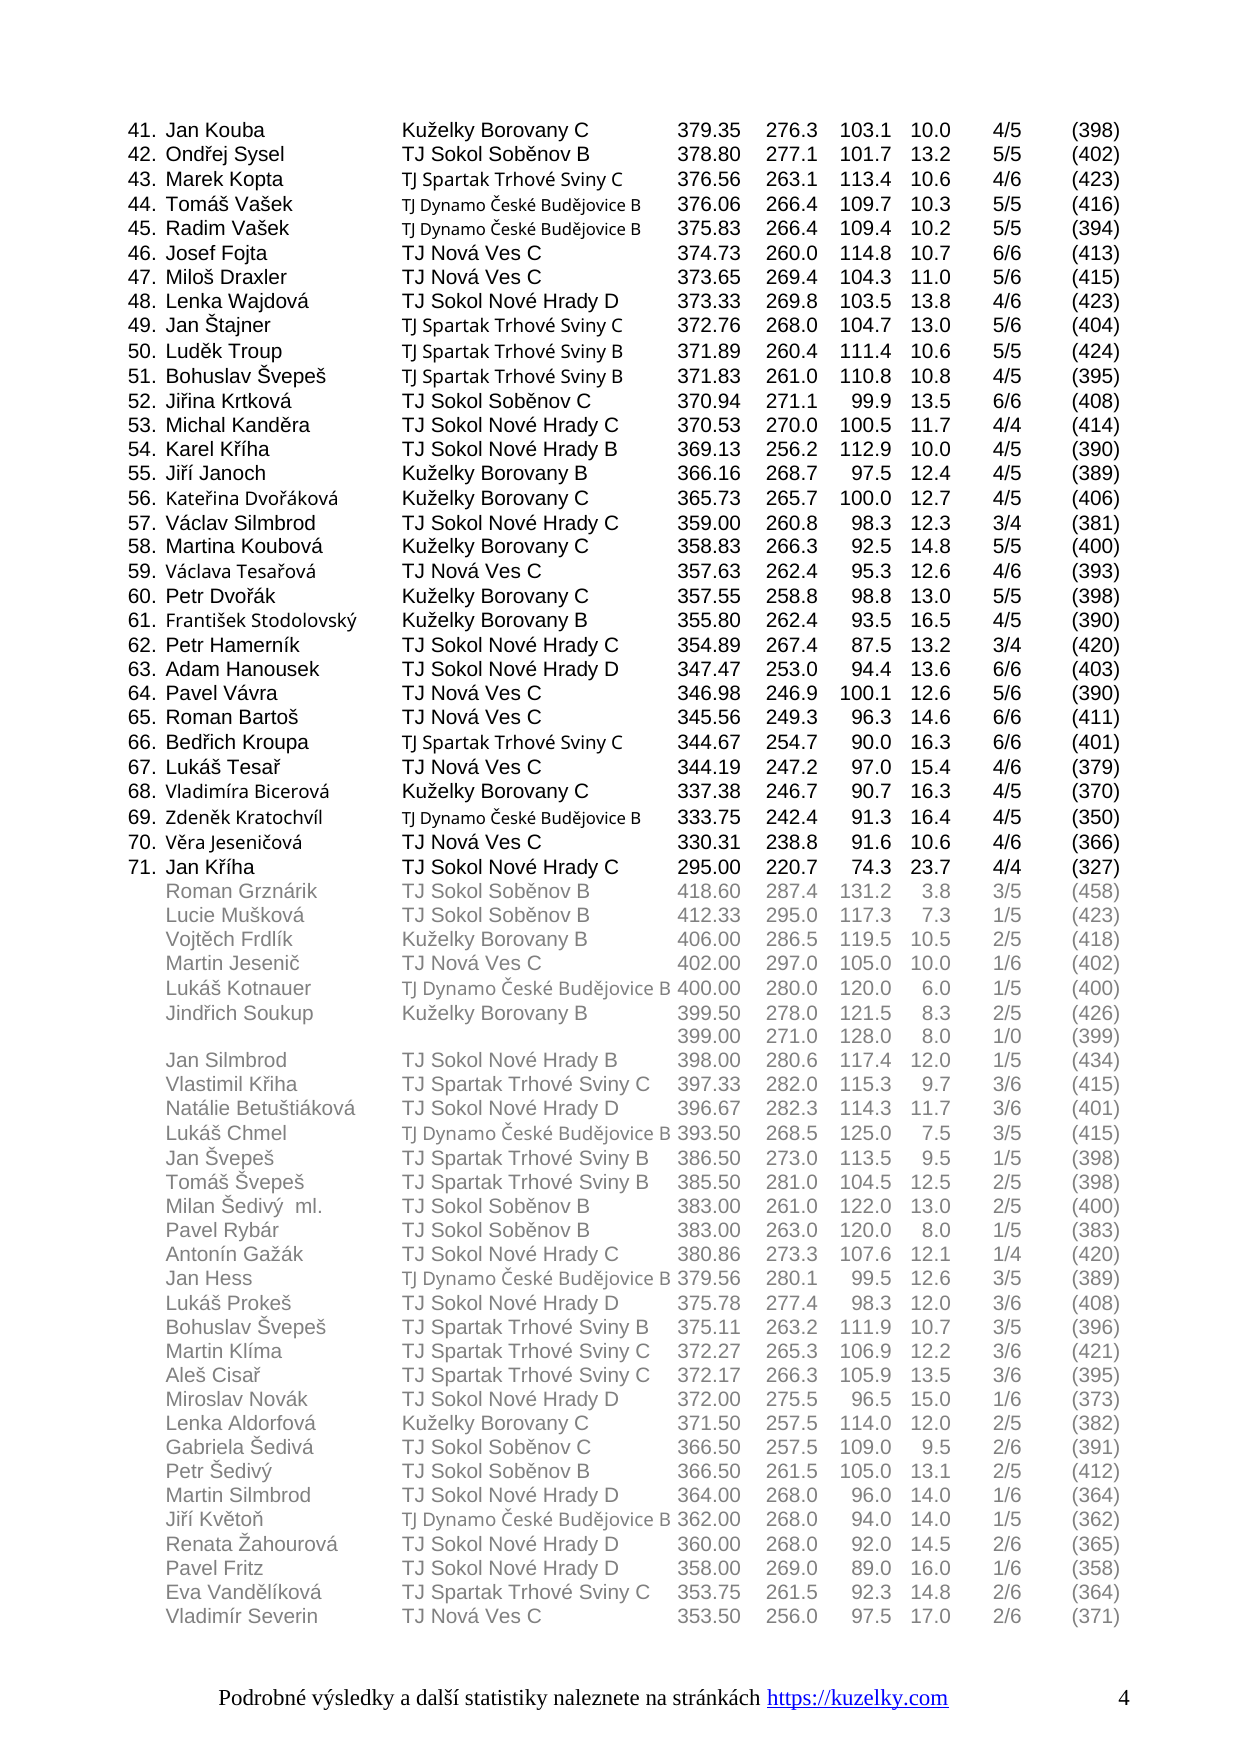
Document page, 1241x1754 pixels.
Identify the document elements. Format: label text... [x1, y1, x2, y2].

text 50. Luděk Troup TJ Spartak Trhové Sviny B 371.89 260.4 111.4 10.6 5/5 (424) [106, 338, 1134, 363]
text Lukáš Prokeš TJ Sokol Nové Hrady D 375.78 277.4 98.3 12.0 3/6 (408) [106, 1291, 1134, 1315]
text 399.00 271.0 128.0 8.0 1/0 (399) [106, 1024, 1134, 1048]
text 56. Kateřina Dvořáková Kuželky Borovany C 365.73 265.7 100.0 12.7 4/5 (406) [106, 485, 1134, 510]
text 59. Václava Tesařová TJ Nová Ves C 357.63 262.4 95.3 12.6 4/6 (393) [106, 558, 1134, 584]
text Tomáš Švepeš TJ Spartak Trhové Sviny B 385.50 281.0 104.5 12.5 2/5 (398) [106, 1170, 1134, 1194]
text Miroslav Novák TJ Sokol Nové Hrady D 372.00 275.5 96.5 15.0 1/6 (373) [106, 1387, 1134, 1411]
text 62. Petr Hamerník TJ Sokol Nové Hrady C 354.89 267.4 87.5 13.2 3/4 (420) [106, 633, 1134, 657]
text Lenka Aldorfová Kuželky Borovany C 371.50 257.5 114.0 12.0 2/5 (382) [106, 1411, 1134, 1435]
text 60. Petr Dvořák Kuželky Borovany C 357.55 258.8 98.8 13.0 5/5 (398) [106, 584, 1134, 608]
text Roman Grznárik TJ Sokol Soběnov B 418.60 287.4 131.2 3.8 3/5 (458) [106, 879, 1134, 903]
text 67. Lukáš Tesař TJ Nová Ves C 344.19 247.2 97.0 15.4 4/6 (379) [106, 754, 1134, 778]
text 68. Vladimíra Bicerová Kuželky Borovany C 337.38 246.7 90.7 16.3 4/5 (370) [106, 778, 1134, 804]
text Lukáš Chmel TJ Dynamo České Budějovice B 393.50 268.5 125.0 7.5 3/5 (415) [106, 1120, 1134, 1146]
text 70. Věra Jeseničová TJ Nová Ves C 330.31 238.8 91.6 10.6 4/6 (366) [106, 829, 1134, 855]
text 69. Zdeněk Kratochvíl TJ Dynamo České Budějovice B 333.75 242.4 91.3 16.4 4/5 (350) [106, 804, 1134, 829]
text Milan Šedivý ml. TJ Sokol Soběnov B 383.00 261.0 122.0 13.0 2/5 (400) [106, 1194, 1134, 1218]
text Renata Žahourová TJ Sokol Nové Hrady D 360.00 268.0 92.0 14.5 2/6 (365) [106, 1532, 1134, 1556]
text 49. Jan Štajner TJ Spartak Trhové Sviny C 372.76 268.0 104.7 13.0 5/6 (404) [106, 312, 1134, 338]
text 45. Radim Vašek TJ Dynamo České Budějovice B 375.83 266.4 109.4 10.2 5/5 (394) [106, 216, 1134, 241]
text Gabriela Šedivá TJ Sokol Soběnov C 366.50 257.5 109.0 9.5 2/6 (391) [106, 1435, 1134, 1459]
text 48. Lenka Wajdová TJ Sokol Nové Hrady D 373.33 269.8 103.5 13.8 4/6 (423) [106, 288, 1134, 312]
text 66. Bedřich Kroupa TJ Spartak Trhové Sviny C 344.67 254.7 90.0 16.3 6/6 (401) [106, 729, 1134, 754]
text 63. Adam Hanousek TJ Sokol Nové Hrady D 347.47 253.0 94.4 13.6 6/6 (403) [106, 657, 1134, 681]
text 52. Jiřina Krtková TJ Sokol Soběnov C 370.94 271.1 99.9 13.5 6/6 (408) [106, 389, 1134, 413]
text Jiří Květoň TJ Dynamo České Budějovice B 362.00 268.0 94.0 14.0 1/5 (362) [106, 1507, 1134, 1532]
text 42. Ondřej Sysel TJ Sokol Soběnov B 378.80 277.1 101.7 13.2 5/5 (402) [106, 142, 1134, 166]
text Lucie Mušková TJ Sokol Soběnov B 412.33 295.0 117.3 7.3 1/5 (423) [106, 903, 1134, 927]
text Pavel Rybár TJ Sokol Soběnov B 383.00 263.0 120.0 8.0 1/5 (383) [106, 1218, 1134, 1242]
text Jan Hess TJ Dynamo České Budějovice B 379.56 280.1 99.5 12.6 3/5 (389) [106, 1266, 1134, 1291]
text 71. Jan Kříha TJ Sokol Nové Hrady C 295.00 220.7 74.3 23.7 4/4 (327) [106, 855, 1134, 879]
text Pavel Fritz TJ Sokol Nové Hrady D 358.00 269.0 89.0 16.0 1/6 (358) [106, 1556, 1134, 1580]
text 54. Karel Kříha TJ Sokol Nové Hrady B 369.13 256.2 112.9 10.0 4/5 (390) [106, 437, 1134, 461]
text 65. Roman Bartoš TJ Nová Ves C 345.56 249.3 96.3 14.6 6/6 (411) [106, 705, 1134, 729]
text Martin Jesenič TJ Nová Ves C 402.00 297.0 105.0 10.0 1/6 (402) [106, 951, 1134, 975]
text Vlastimil Křiha TJ Spartak Trhové Sviny C 397.33 282.0 115.3 9.7 3/6 (415) [106, 1072, 1134, 1096]
text Vojtěch Frdlík Kuželky Borovany B 406.00 286.5 119.5 10.5 2/5 (418) [106, 927, 1134, 951]
text Petr Šedivý TJ Sokol Soběnov B 366.50 261.5 105.0 13.1 2/5 (412) [106, 1459, 1134, 1483]
text 43. Marek Kopta TJ Spartak Trhové Sviny C 376.56 263.1 113.4 10.6 4/6 (423) [106, 166, 1134, 192]
text 58. Martina Koubová Kuželky Borovany C 358.83 266.3 92.5 14.8 5/5 (400) [106, 534, 1134, 558]
text Martin Klíma TJ Spartak Trhové Sviny C 372.27 265.3 106.9 12.2 3/6 (421) [106, 1339, 1134, 1363]
text 57. Václav Silmbrod TJ Sokol Nové Hrady C 359.00 260.8 98.3 12.3 3/4 (381) [106, 510, 1134, 534]
text 46. Josef Fojta TJ Nová Ves C 374.73 260.0 114.8 10.7 6/6 (413) [106, 241, 1134, 264]
text Martin Silmbrod TJ Sokol Nové Hrady D 364.00 268.0 96.0 14.0 1/6 (364) [106, 1483, 1134, 1507]
text 64. Pavel Vávra TJ Nová Ves C 346.98 246.9 100.1 12.6 5/6 (390) [106, 681, 1134, 705]
text 53. Michal Kanděra TJ Sokol Nové Hrady C 370.53 270.0 100.5 11.7 4/4 (414) [106, 413, 1134, 437]
text 41. Jan Kouba Kuželky Borovany C 379.35 276.3 103.1 10.0 4/5 (398) [106, 118, 1134, 142]
text Jan Silmbrod TJ Sokol Nové Hrady B 398.00 280.6 117.4 12.0 1/5 (434) [106, 1048, 1134, 1072]
text 47. Miloš Draxler TJ Nová Ves C 373.65 269.4 104.3 11.0 5/6 (415) [106, 264, 1134, 288]
text Jan Švepeš TJ Spartak Trhové Sviny B 386.50 273.0 113.5 9.5 1/5 (398) [106, 1146, 1134, 1170]
text 44. Tomáš Vašek TJ Dynamo České Budějovice B 376.06 266.4 109.7 10.3 5/5 (416) [106, 192, 1134, 216]
text Antonín Gažák TJ Sokol Nové Hrady C 380.86 273.3 107.6 12.1 1/4 (420) [106, 1242, 1134, 1266]
text Aleš Cisař TJ Spartak Trhové Sviny C 372.17 266.3 105.9 13.5 3/6 (395) [106, 1363, 1134, 1387]
text Bohuslav Švepeš TJ Spartak Trhové Sviny B 375.11 263.2 111.9 10.7 3/5 (396) [106, 1315, 1134, 1339]
text 51. Bohuslav Švepeš TJ Spartak Trhové Sviny B 371.83 261.0 110.8 10.8 4/5 (395) [106, 363, 1134, 389]
text Lukáš Kotnauer TJ Dynamo České Budějovice B 400.00 280.0 120.0 6.0 1/5 (400) [106, 975, 1134, 1000]
text Eva Vandělíková TJ Spartak Trhové Sviny C 353.75 261.5 92.3 14.8 2/6 (364) [106, 1580, 1134, 1604]
text 61. František Stodolovský Kuželky Borovany B 355.80 262.4 93.5 16.5 4/5 (390) [106, 608, 1134, 633]
text Natálie Betuštiáková TJ Sokol Nové Hrady D 396.67 282.3 114.3 11.7 3/6 (401) [106, 1096, 1134, 1120]
text Vladimír Severin TJ Nová Ves C 353.50 256.0 97.5 17.0 2/6 (371) [106, 1604, 1134, 1628]
text Jindřich Soukup Kuželky Borovany B 399.50 278.0 121.5 8.3 2/5 (426) [106, 1000, 1134, 1024]
text 55. Jiří Janoch Kuželky Borovany B 366.16 268.7 97.5 12.4 4/5 (389) [106, 461, 1134, 485]
